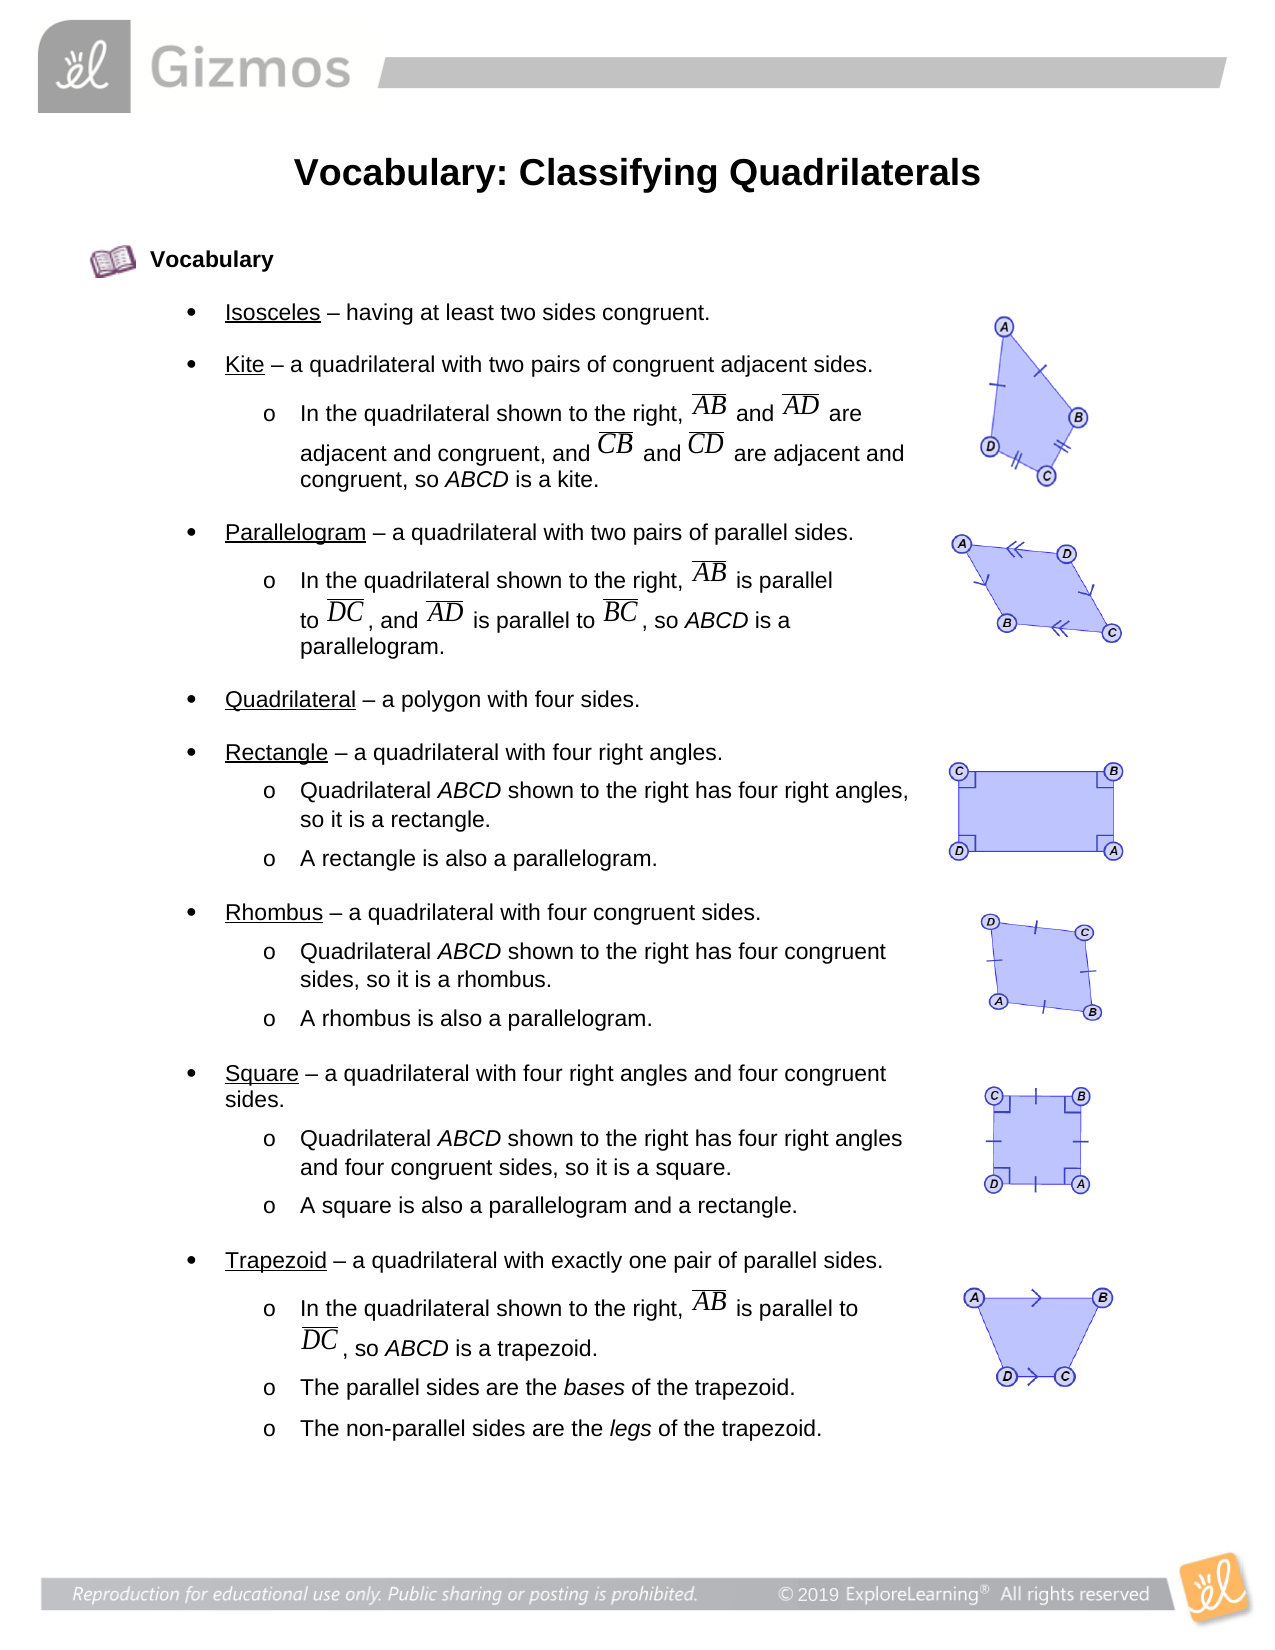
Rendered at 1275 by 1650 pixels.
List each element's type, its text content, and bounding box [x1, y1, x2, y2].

list In the quadrilateral shown to the right, is parallel to , and is parallel to , so ABCD is a parallelogram. [262, 557, 844, 659]
list Square – a quadrilateral with four right angles and four congruent sides. [187, 1060, 937, 1113]
picture [971, 313, 1100, 497]
picture [939, 754, 1132, 871]
list In the quadrilateral shown to the right, is parallel to , so ABCD is a trapezoid. [262, 1286, 900, 1362]
list In the quadrilateral shown to the right, and are adjacent and congruent, and and are adjacent and congruent, so ABCD is a kite. [262, 390, 937, 492]
picture [1, 1537, 1275, 1650]
picture [0, 0, 1275, 113]
picture [976, 1081, 1099, 1205]
list Quadrilateral ABCD shown to the right has four right angles, so it is a rectangle. [262, 777, 919, 832]
list Isosceles – having at least two sides congruent. [187, 298, 862, 325]
list A rectangle is also a parallelogram. [262, 844, 919, 873]
picture [960, 1274, 1118, 1392]
list Parallelogram – a quadrilateral with two pairs of parallel sides. [187, 518, 900, 545]
list Rhombus – a quadrilateral with four congruent sides. [187, 899, 919, 926]
list A square is also a parallelogram and a rectangle. [262, 1192, 937, 1221]
list The non-parallel sides are the legs of the trapezoid. [262, 1415, 900, 1443]
list Kite – a quadrilateral with two pairs of congruent adjacent sides. [187, 351, 937, 378]
list Quadrilateral – a polygon with four sides. [187, 686, 900, 712]
picture [89, 245, 136, 278]
list Trapezoid – a quadrilateral with exactly one pair of parallel sides. [187, 1247, 900, 1273]
list A rhombus is also a parallelogram. [262, 1005, 919, 1034]
title Vocabulary: Classifying Quadrilaterals [150, 150, 1125, 193]
list The parallel sides are the bases of the trapezoid. [262, 1374, 900, 1402]
list Quadrilateral ABCD shown to the right has four right angles and four congruent sides, so it is a square. [262, 1125, 937, 1180]
picture [975, 913, 1108, 1021]
list Quadrilateral ABCD shown to the right has four congruent sides, so it is a rhombus. [262, 938, 919, 993]
text Vocabulary [150, 246, 1125, 272]
list Rectangle – a quadrilateral with four right angles. [187, 738, 919, 765]
picture [941, 532, 1129, 655]
